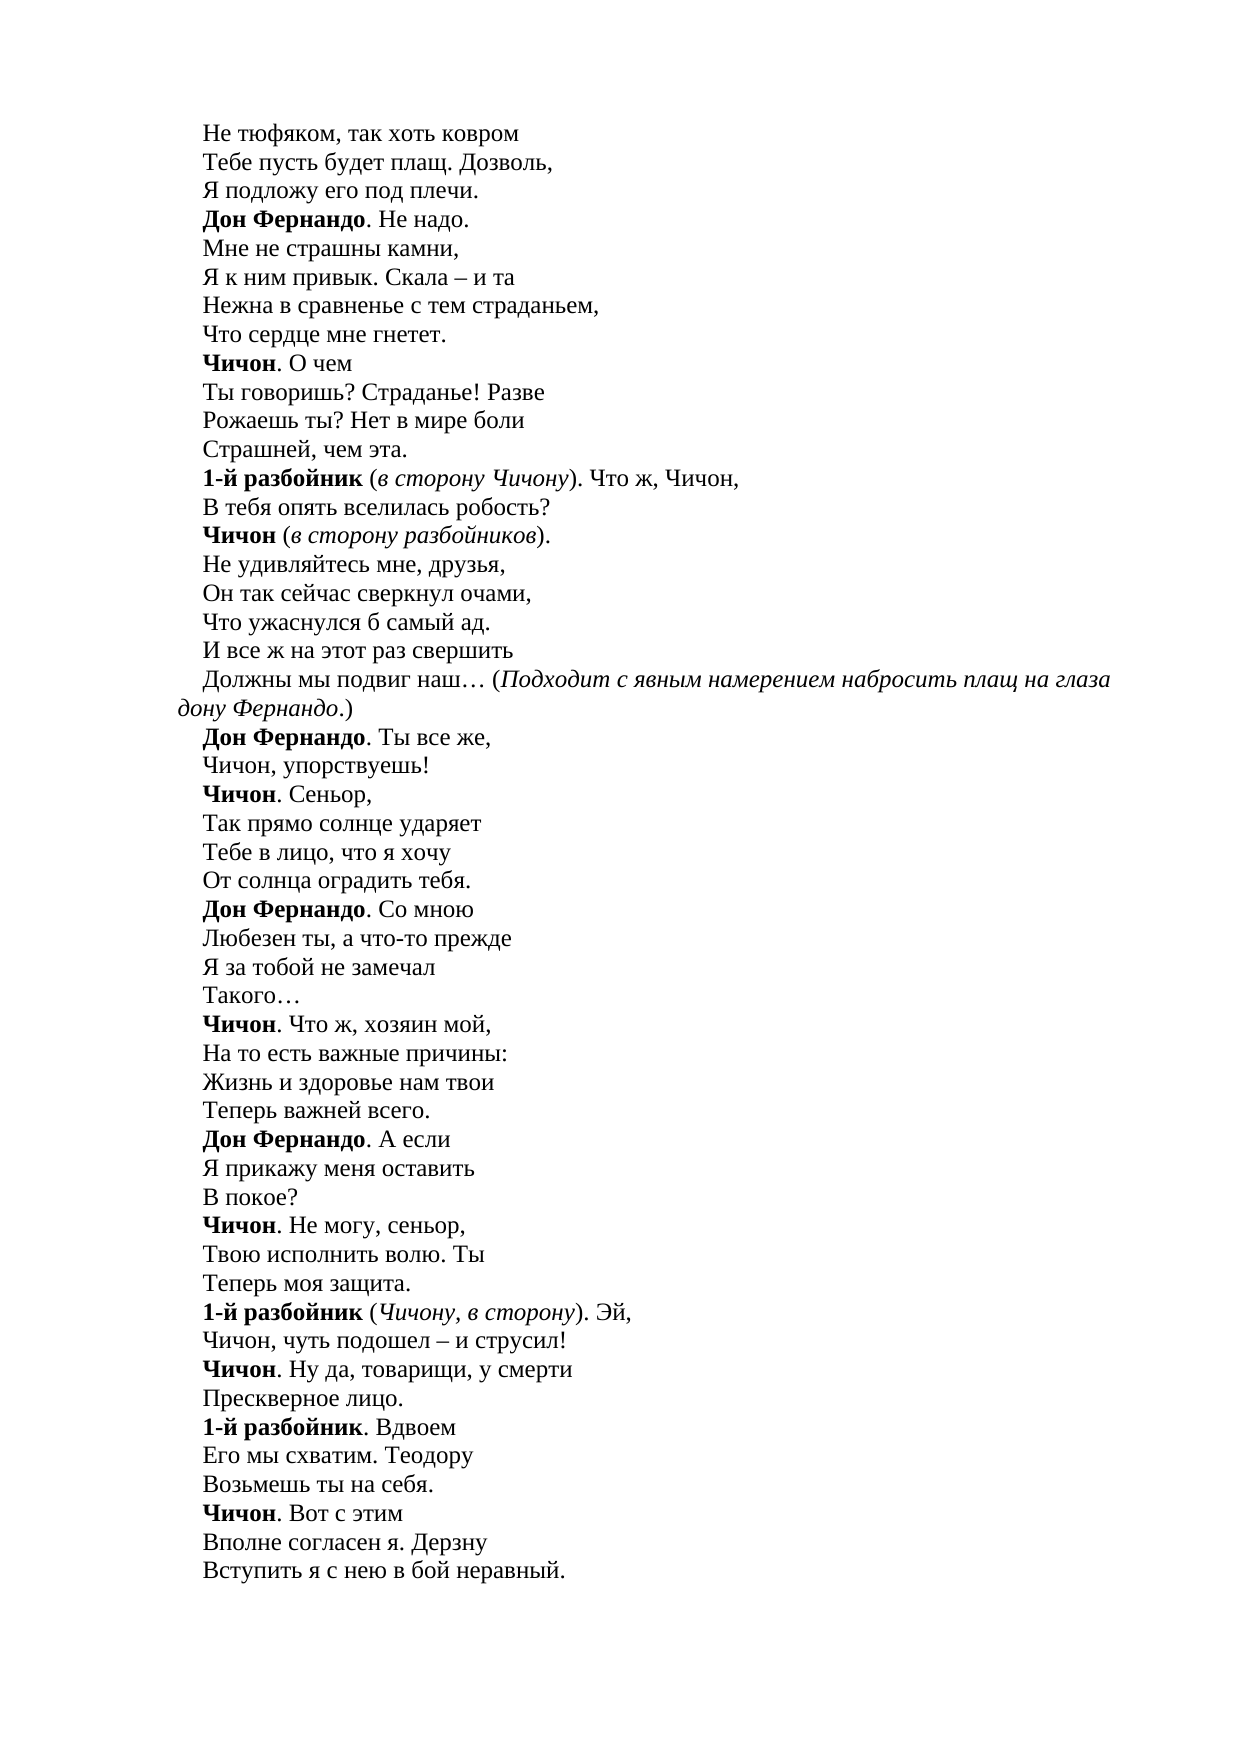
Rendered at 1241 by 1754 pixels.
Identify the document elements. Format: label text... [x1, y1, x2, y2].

text В покое? [177, 1182, 1152, 1211]
text Я прикажу меня оставить [177, 1153, 1152, 1182]
text Теперь важней всего. [177, 1096, 1152, 1124]
text Не удивляйтесь мне, друзья, [177, 549, 1152, 578]
text Жизнь и здоровье нам твои [177, 1067, 1152, 1096]
text Что сердце мне гнетет. [177, 319, 1152, 348]
text На то есть важные причины: [177, 1038, 1152, 1067]
text От солнца оградить тебя. [177, 866, 1152, 894]
text Я подложу его под плечи. [177, 176, 1152, 204]
text Чичон, упорствуешь! [177, 751, 1152, 779]
text Чичон. Что ж, хозяин мой, [177, 1009, 1152, 1038]
text Дон Фернандо. А если [177, 1124, 1152, 1153]
text Нежна в сравненье с тем страданьем, [177, 291, 1152, 319]
text Такого… [177, 981, 1152, 1009]
text Рожаешь ты? Нет в мире боли [177, 406, 1152, 434]
text Мне не страшны камни, [177, 233, 1152, 262]
text Тебе пусть будет плащ. Дозволь, [177, 147, 1152, 176]
text Чичон. О чем [177, 348, 1152, 377]
text Дон Фернандо. Со мною [177, 894, 1152, 923]
text Дон Фернандо. Ты все же, [177, 722, 1152, 751]
text Что ужаснулся б самый ад. [177, 607, 1152, 636]
text Ты говоришь? Страданье! Разве [177, 377, 1152, 406]
text Чичон (в сторону разбойников). [177, 521, 1152, 549]
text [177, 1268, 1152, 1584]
text И все ж на этот раз свершить [177, 636, 1152, 664]
text Я к ним привык. Скала – и та [177, 262, 1152, 291]
text Я за тобой не замечал [177, 952, 1152, 981]
text Он так сейчас сверкнул очами, [177, 578, 1152, 607]
text 1-й разбойник (в сторону Чичону). Что ж, Чичон, [177, 463, 1152, 492]
text Страшней, чем эта. [177, 434, 1152, 463]
text Чичон. Не могу, сеньор, [177, 1211, 1152, 1239]
text Так прямо солнце ударяет [177, 808, 1152, 837]
text Любезен ты, а что-то прежде [177, 923, 1152, 952]
text В тебя опять вселилась робость? [177, 492, 1152, 521]
text Чичон. Сеньор, [177, 779, 1152, 808]
text Должны мы подвиг наш… (Подходит с явным намерением набросить плащ на глаза дону Фернандо.) [177, 664, 1152, 722]
text Тебе в лицо, что я хочу [177, 837, 1152, 866]
text Твою исполнить волю. Ты [177, 1239, 1152, 1268]
text Не тюфяком, так хоть ковром [177, 118, 1152, 147]
text Дон Фернандо. Не надо. [177, 204, 1152, 233]
